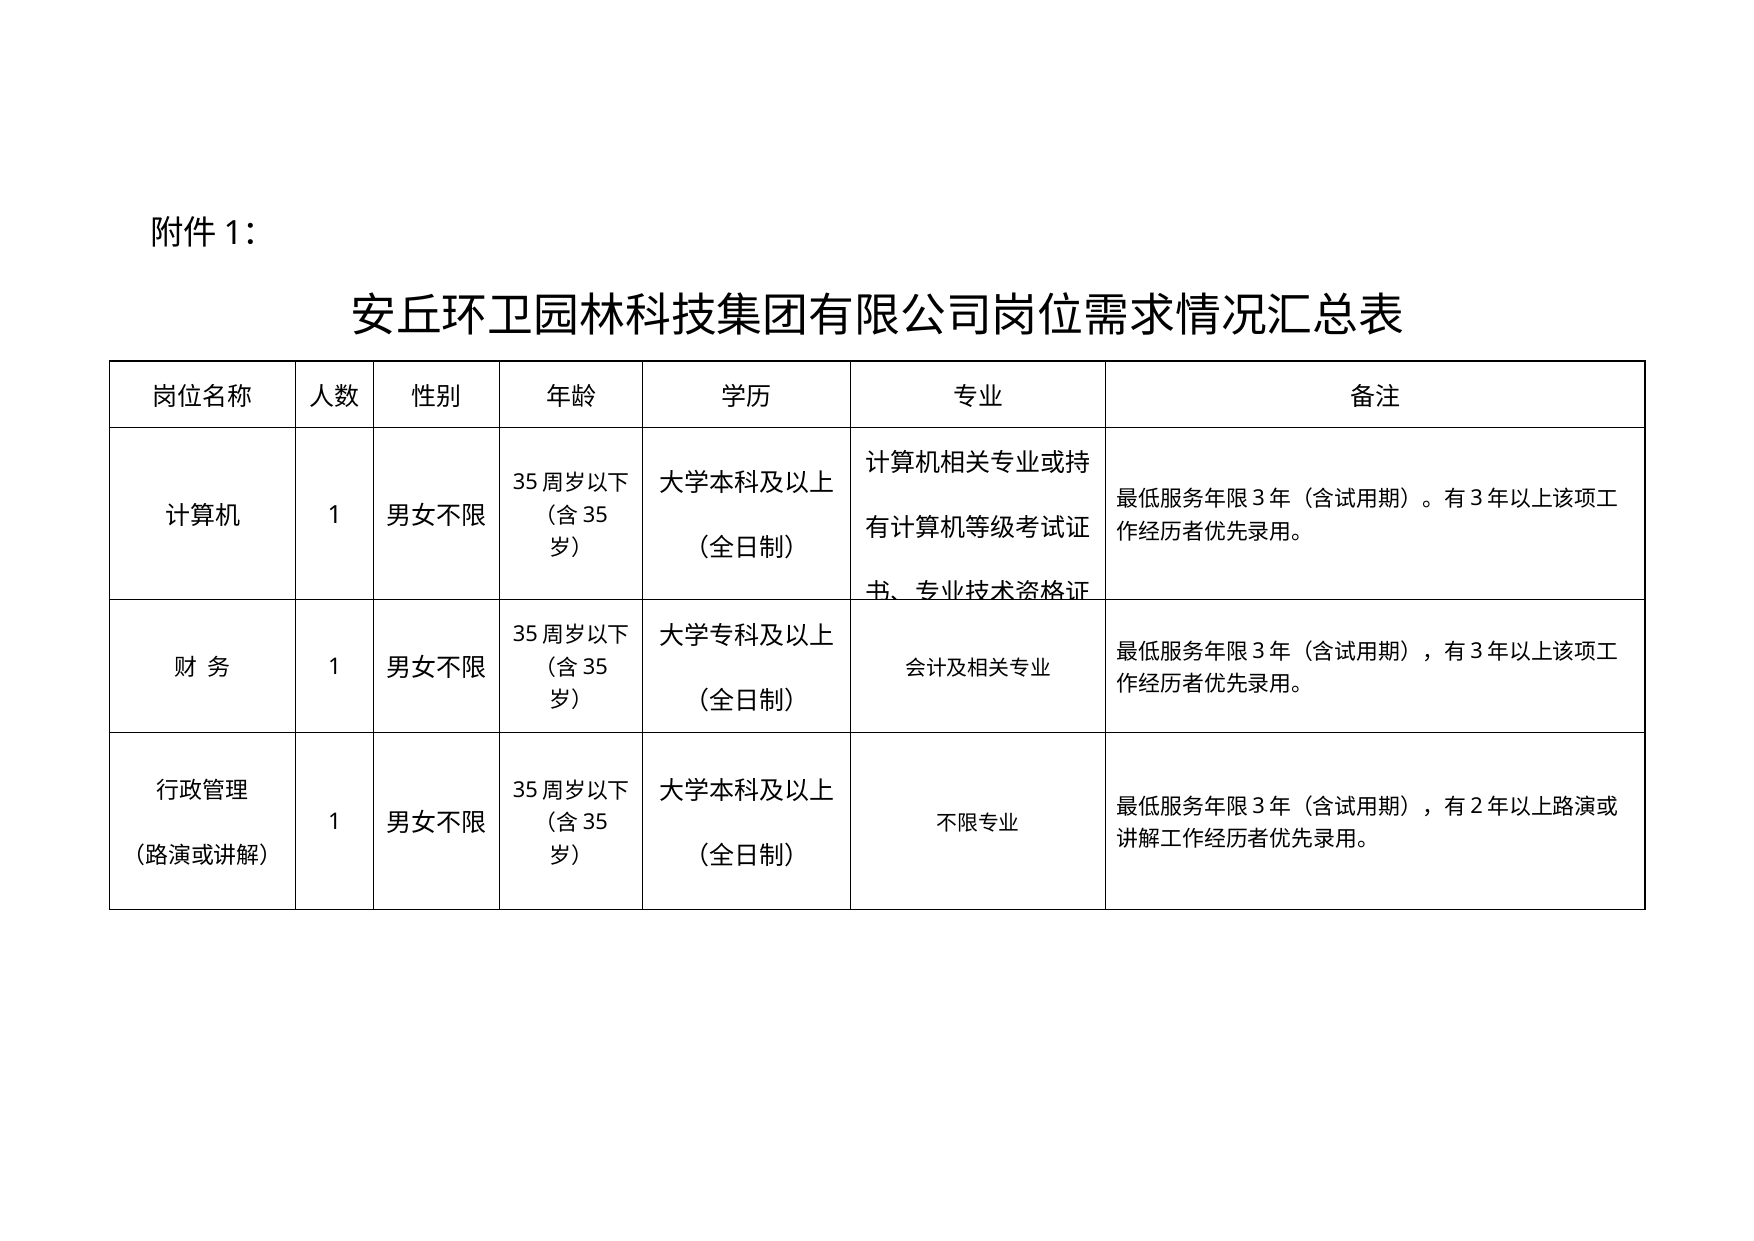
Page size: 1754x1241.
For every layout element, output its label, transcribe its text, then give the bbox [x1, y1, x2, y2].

table_cell 1 [296, 428, 373, 599]
table_cell 不限专业 [851, 733, 1105, 909]
table_cell 男女不限 [374, 733, 499, 909]
table_header 岗位名称 [110, 362, 295, 427]
table_cell 1 [296, 600, 373, 732]
table_header 性别 [374, 362, 499, 427]
table_cell 35周岁以下（含35岁） [500, 733, 642, 909]
table_header 学历 [643, 362, 850, 427]
table_cell 男女不限 [374, 428, 499, 599]
table_cell 大学本科及以上（全日制） [643, 428, 850, 599]
table_cell 男女不限 [374, 600, 499, 732]
table_cell 会计及相关专业 [851, 600, 1105, 732]
table_header 备注 [1106, 362, 1644, 427]
table_cell 财 务 [110, 600, 295, 732]
table_cell 行政管理 （路演或讲解） [110, 733, 295, 909]
table_cell 最低服务年限3年（含试用期），有3年以上该项工作经历者优先录用。 [1106, 600, 1644, 732]
table_cell 35周岁以下（含35岁） [500, 600, 642, 732]
table_header 专业 [851, 362, 1105, 427]
table_cell 大学本科及以上（全日制） [643, 733, 850, 909]
table_cell 1 [296, 733, 373, 909]
text 附件1： [150, 198, 1604, 263]
table_cell 最低服务年限3年（含试用期），有2年以上路演或讲解工作经历者优先录用。 [1106, 733, 1644, 909]
text 安丘环卫园林科技集团有限公司岗位需求情况汇总表 [150, 263, 1604, 360]
table_header 年龄 [500, 362, 642, 427]
table_header 人数 [296, 362, 373, 427]
table_cell 最低服务年限3年（含试用期）。有3年以上该项工作经历者优先录用。 [1106, 428, 1644, 599]
table_cell 计算机 [110, 428, 295, 599]
table_cell 计算机相关专业或持有计算机等级考试证书、专业技术资格证书、计算机类职业资格证书等 [851, 428, 1105, 599]
table_cell 35周岁以下（含35岁） [500, 428, 642, 599]
table_cell 大学专科及以上（全日制） [643, 600, 850, 732]
